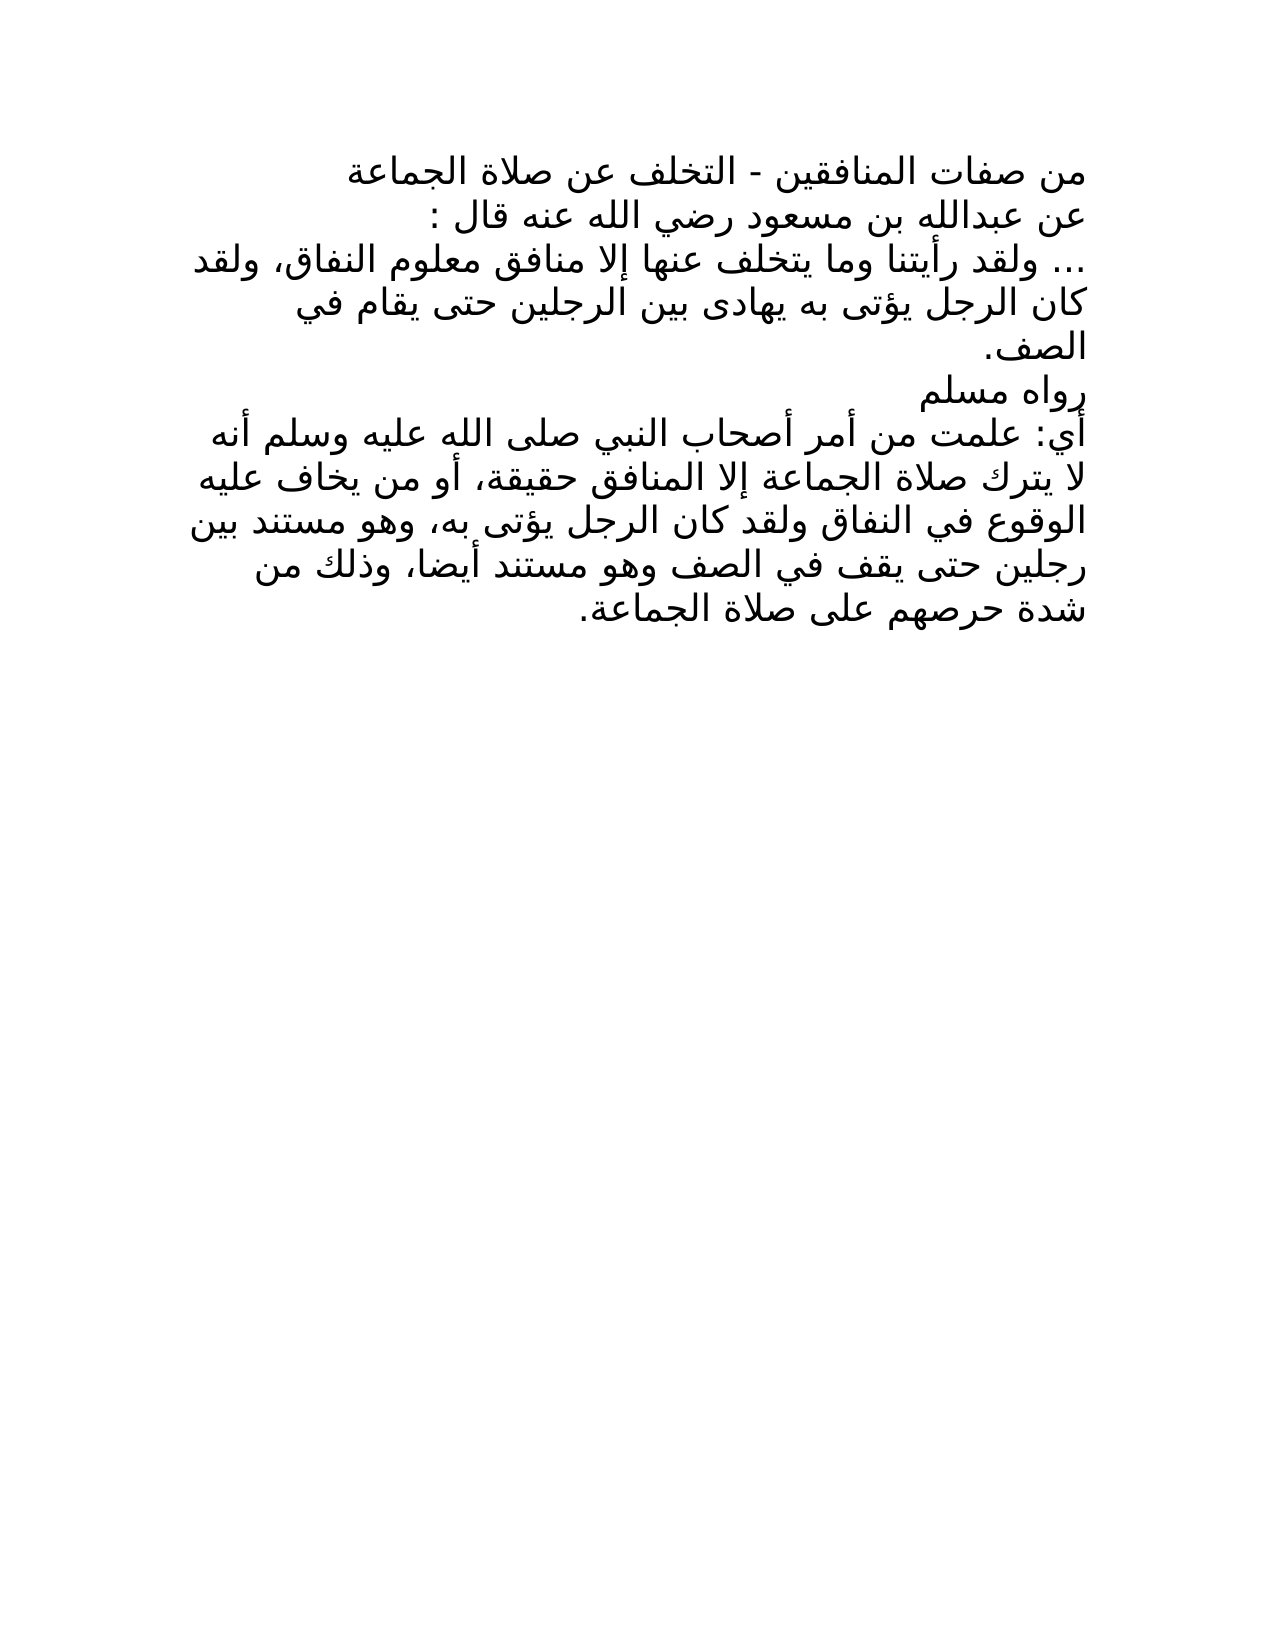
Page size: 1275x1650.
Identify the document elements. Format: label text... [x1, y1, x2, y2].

text ... ولقد رأيتنا وما يتخلف عنها إلا منافق معلوم النفاق، ولقد كان الرجل يؤتى به يهادى بين الرجلين حتى يقام في الصف. [187, 237, 1087, 368]
text رواه مسلم [187, 368, 1087, 412]
text عن عبدالله بن مسعود رضي الله عنه قال : [187, 194, 1087, 237]
text من صفات المنافقين - التخلف عن صلاة الجماعة [187, 150, 1087, 194]
text أي: علمت من أمر أصحاب النبي صلى الله عليه وسلم أنه لا يترك صلاة الجماعة إلا المنافق حقيقة، أو من يخاف عليه الوقوع في النفاق ولقد كان الرجل يؤتى به، وهو مستند بين رجلين حتى يقف في الصف وهو مستند أيضا، وذلك من شدة حرصهم على صلاة الجماعة. [187, 412, 1087, 630]
